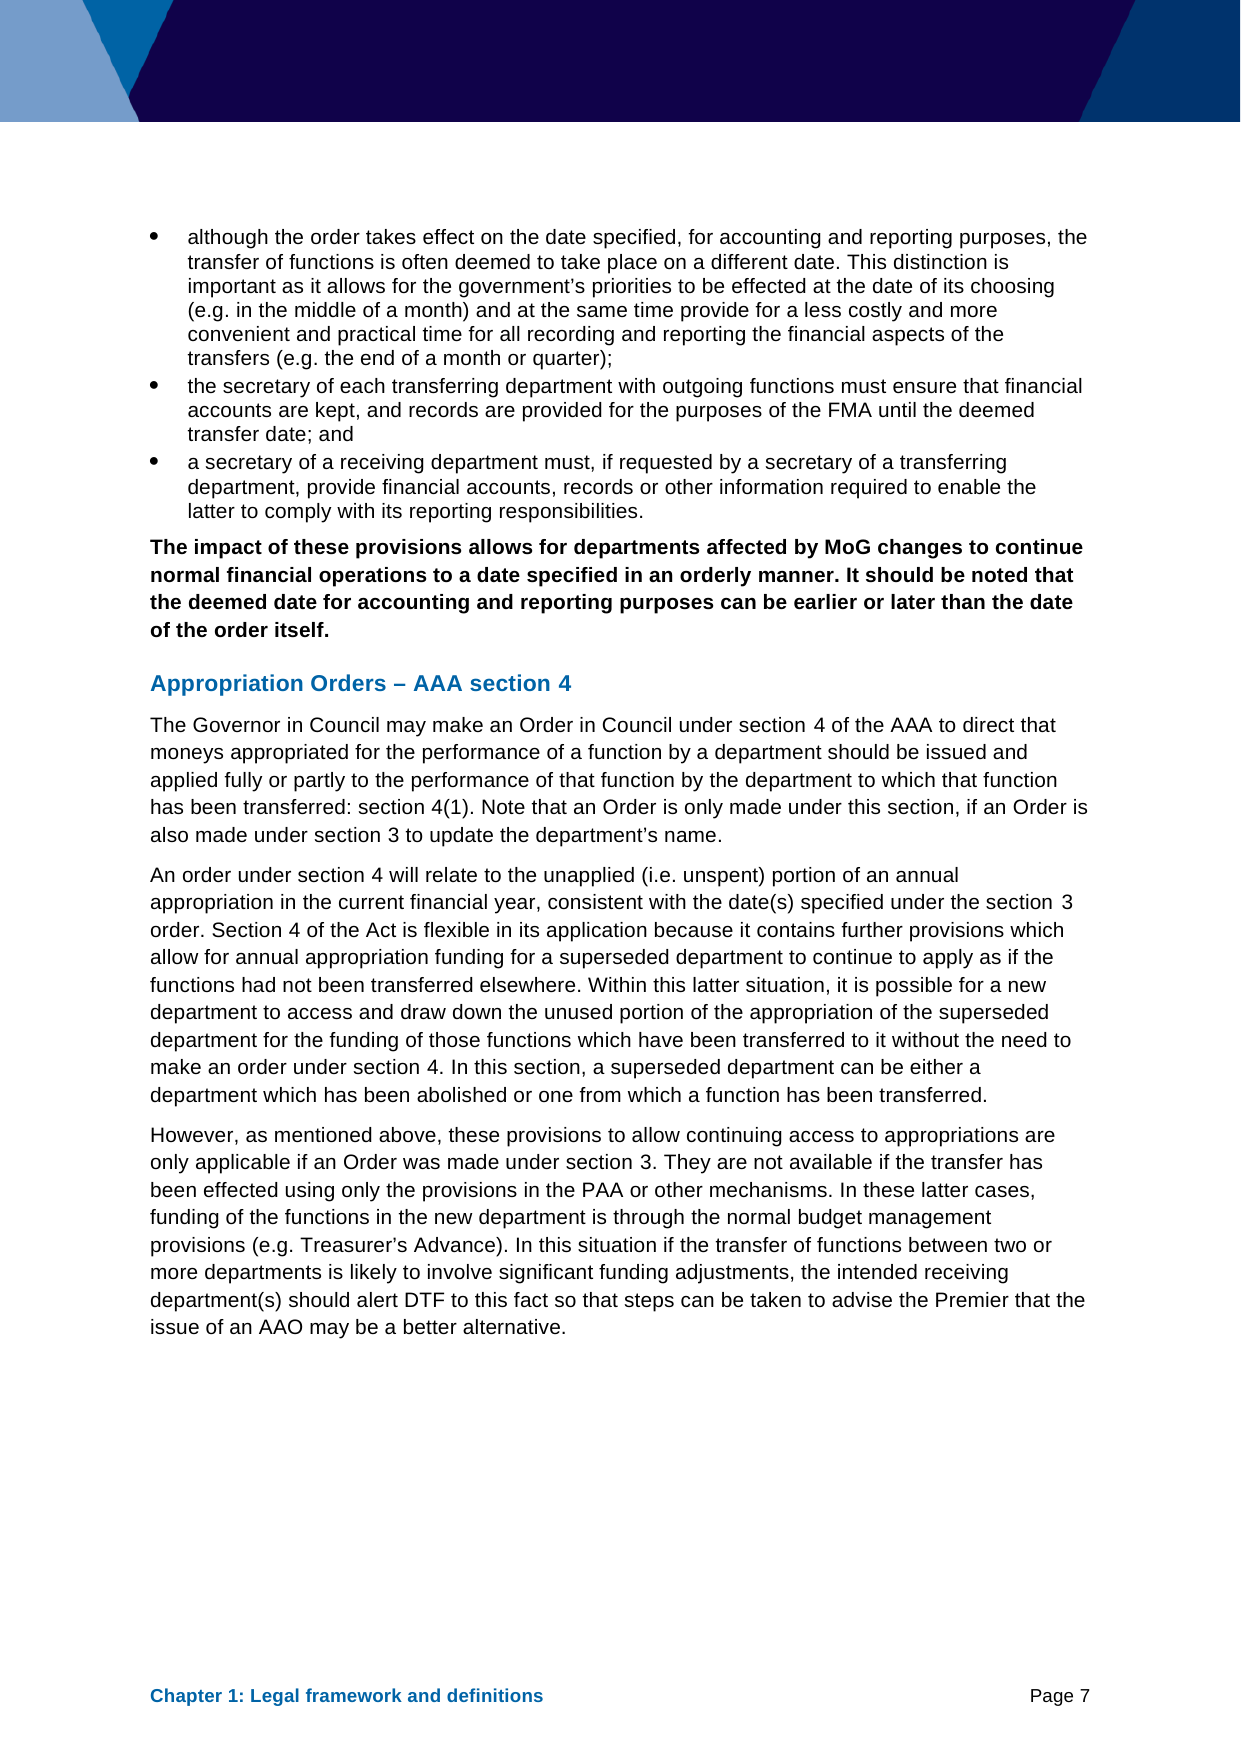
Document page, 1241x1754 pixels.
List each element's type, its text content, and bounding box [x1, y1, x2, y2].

text The Governor in Council may make an Order in Council under section 4 of the AAA to direct that moneys appropriated for the performance of a function by a department should be issued and applied fully or partly to the performance of that function by the department to which that function has been transferred: section 4(1). Note that an Order is only made under this section, if an Order is also made under section 3 to update the department’s name. [150, 713, 1090, 847]
text the secretary of each transferring department with outgoing functions must ensure that financial accounts are kept, and records are provided for the purposes of the FMA until the deemed transfer date; and [150, 373, 1090, 446]
text a secretary of a receiving department must, if requested by a secretary of a transferring department, provide financial accounts, records or other information required to enable the latter to comply with its reporting responsibilities. [150, 450, 1090, 522]
text although the order takes effect on the date specified, for accounting and reporting purposes, the transfer of functions is often deemed to take place on a different date. This distinction is important as it allows for the government’s priorities to be effected at the date of its choosing (e.g. in the middle of a month) and at the same time provide for a less costly and more convenient and practical time for all recording and reporting the financial aspects of the transfers (e.g. the end of a month or quarter); [150, 225, 1090, 369]
text However, as mentioned above, these provisions to allow continuing access to appropriations are only applicable if an Order was made under section 3. They are not available if the transfer has been effected using only the provisions in the PAA or other mechanisms. In these latter cases, funding of the functions in the new department is through the normal budget management provisions (e.g. Treasurer’s Advance). In this situation if the transfer of functions between two or more departments is likely to involve significant funding adjustments, the intended receiving department(s) should alert DTF to this fact so that steps can be taken to advise the Premier that the issue of an AAO may be a better alternative. [150, 1123, 1090, 1339]
subtitle Appropriation Orders – AAA section 4 [150, 670, 1090, 696]
picture [0, 0, 1241, 122]
text The impact of these provisions allows for departments affected by MoG changes to continue normal financial operations to a date specified in an orderly manner. It should be noted that the deemed date for accounting and reporting purposes can be earlier or later than the date of the order itself. [150, 535, 1090, 641]
text An order under section 4 will relate to the unapplied (i.e. unspent) portion of an annual appropriation in the current financial year, consistent with the date(s) specified under the section 3 order. Section 4 of the Act is flexible in its application because it contains further provisions which allow for annual appropriation funding for a superseded department to continue to apply as if the functions had not been transferred elsewhere. Within this latter situation, it is possible for a new department to access and draw down the unused portion of the appropriation of the superseded department for the funding of those functions which have been transferred to it without the need to make an order under section 4. In this section, a superseded department can be either a department which has been abolished or one from which a function has been transferred. [150, 863, 1090, 1107]
